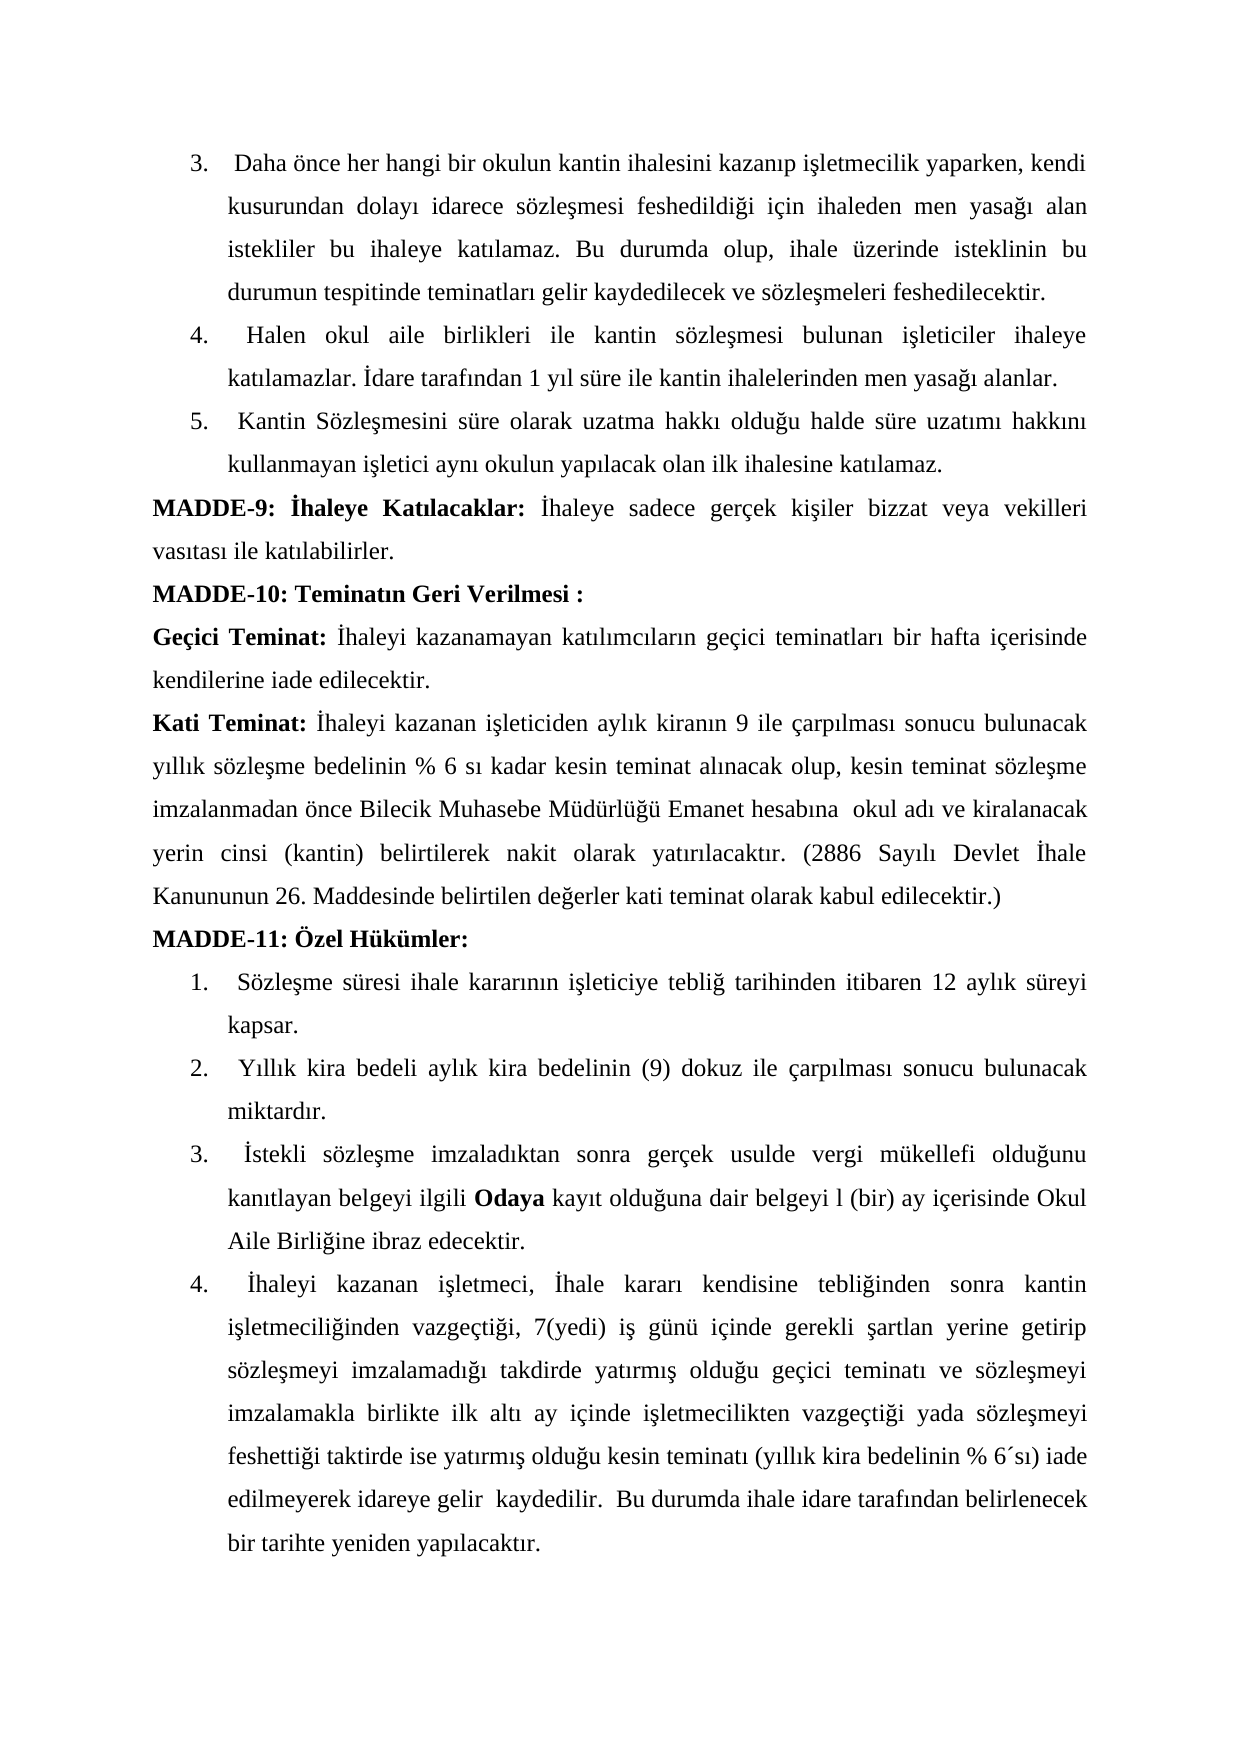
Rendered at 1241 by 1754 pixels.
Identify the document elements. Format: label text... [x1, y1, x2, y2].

text MADDE-11: Özel Hükümler: [152, 924, 1088, 953]
text 4. İhaleyi kazanan işletmeci, İhale kararı kendisine tebliğinden sonra kantin işletmeciliğinden vazgeçtiği, 7(yedi) iş günü içinde gerekli şartlan yerine getirip sözleşmeyi imzalamadığı takdirde yatırmış olduğu geçici teminatı ve sözleşmeyi imzalamakla birlikte ilk altı ay içinde işletmecilikten vazgeçtiği yada sözleşmeyi feshettiği taktirde ise yatırmış olduğu kesin teminatı (yıllık kira bedelinin % 6´sı) iade edilmeyerek idareye gelir kaydedilir. Bu durumda ihale idare tarafından belirlenecek bir tarihte yeniden yapılacaktır. [190, 1269, 1088, 1556]
text 3. İstekli sözleşme imzaladıktan sonra gerçek usulde vergi mükellefi olduğunu kanıtlayan belgeyi ilgili Odaya kayıt olduğuna dair belgeyi l (bir) ay içerisinde Okul Aile Birliğine ibraz edecektir. [190, 1139, 1088, 1254]
text Geçici Teminat: İhaleyi kazanamayan katılımcıların geçici teminatları bir hafta içerisinde kendilerine iade edilecektir. [152, 622, 1088, 694]
text 1. Sözleşme süresi ihale kararının işleticiye tebliğ tarihinden itibaren 12 aylık süreyi kapsar. [190, 967, 1088, 1039]
text 4. Halen okul aile birlikleri ile kantin sözleşmesi bulunan işleticiler ihaleye katılamazlar. İdare tarafından 1 yıl süre ile kantin ihalelerinden men yasağı alanlar. [190, 320, 1088, 392]
text MADDE-10: Teminatın Geri Verilmesi : [152, 579, 1088, 608]
text 3. Daha önce her hangi bir okulun kantin ihalesini kazanıp işletmecilik yaparken, kendi kusurundan dolayı idarece sözleşmesi feshedildiği için ihaleden men yasağı alan istekliler bu ihaleye katılamaz. Bu durumda olup, ihale üzerinde isteklinin bu durumun tespitinde teminatları gelir kaydedilecek ve sözleşmeleri feshedilecektir. [190, 148, 1088, 306]
text Kati Teminat: İhaleyi kazanan işleticiden aylık kiranın 9 ile çarpılması sonucu bulunacak yıllık sözleşme bedelinin % 6 sı kadar kesin teminat alınacak olup, kesin teminat sözleşme imzalanmadan önce Bilecik Muhasebe Müdürlüğü Emanet hesabına okul adı ve kiralanacak yerin cinsi (kantin) belirtilerek nakit olarak yatırılacaktır. (2886 Sayılı Devlet İhale Kanununun 26. Maddesinde belirtilen değerler kati teminat olarak kabul edilecektir.) [152, 708, 1088, 909]
text 2. Yıllık kira bedeli aylık kira bedelinin (9) dokuz ile çarpılması sonucu bulunacak miktardır. [190, 1053, 1088, 1125]
text MADDE-9: İhaleye Katılacaklar: İhaleye sadece gerçek kişiler bizzat veya vekilleri vasıtası ile katılabilirler. [152, 493, 1088, 564]
text 5. Kantin Sözleşmesini süre olarak uzatma hakkı olduğu halde süre uzatımı hakkını kullanmayan işletici aynı okulun yapılacak olan ilk ihalesine katılamaz. [190, 406, 1088, 478]
